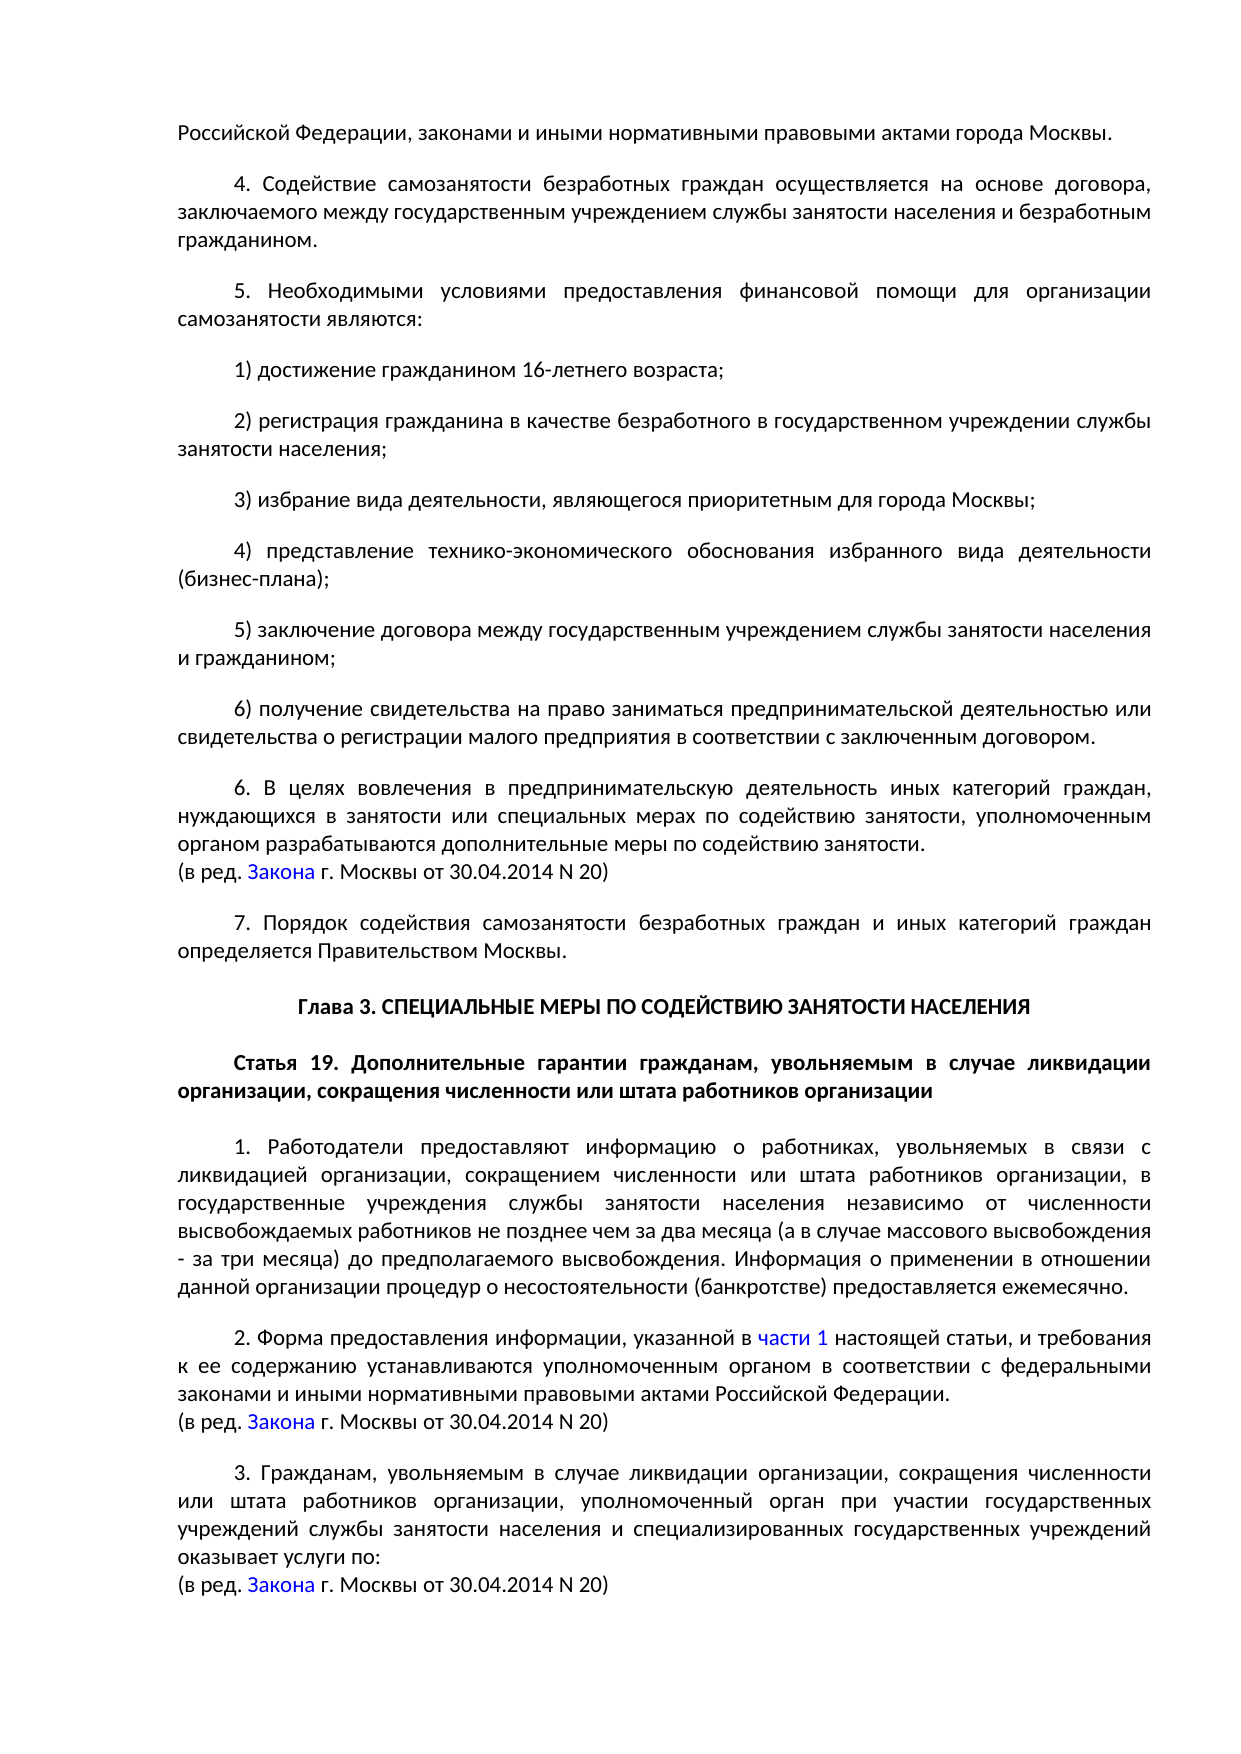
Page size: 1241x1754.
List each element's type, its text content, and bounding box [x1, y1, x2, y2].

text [177, 118, 1152, 146]
text 2) регистрация гражданина в качестве безработного в государственном учреждении службы занятости населения; [177, 406, 1152, 462]
text 6. В целях вовлечения в предпринимательскую деятельность иных категорий граждан, нуждающихся в занятости или специальных мерах по содействию занятости, уполномоченным органом разрабатываются дополнительные меры по содействию занятости. [177, 773, 1152, 857]
title Глава 3. СПЕЦИАЛЬНЫЕ МЕРЫ ПО СОДЕЙСТВИЮ ЗАНЯТОСТИ НАСЕЛЕНИЯ [177, 992, 1152, 1020]
text 4) представление технико-экономического обоснования избранного вида деятельности (бизнес-плана); [177, 536, 1152, 592]
text 3. Гражданам, увольняемым в случае ликвидации организации, сокращения численности или штата работников организации, уполномоченный орган при участии государственных учреждений службы занятости населения и специализированных государственных учреждений оказывает услуги по: [177, 1458, 1152, 1570]
text 3) избрание вида деятельности, являющегося приоритетным для города Москвы; [177, 485, 1152, 513]
text 1) достижение гражданином 16-летнего возраста; [177, 355, 1152, 383]
text 2. Форма предоставления информации, указанной в части 1 настоящей статьи, и требования к ее содержанию устанавливаются уполномоченным органом в соответствии с федеральными законами и иными нормативными правовыми актами Российской Федерации. [177, 1323, 1152, 1407]
text 5. Необходимыми условиями предоставления финансовой помощи для организации самозанятости являются: [177, 276, 1152, 332]
title Статья 19. Дополнительные гарантии гражданам, увольняемым в случае ликвидации организации, сокращения численности или штата работников организации [177, 1048, 1152, 1104]
text (в ред. Закона г. Москвы от 30.04.2014 N 20) [177, 1570, 1152, 1598]
text (в ред. Закона г. Москвы от 30.04.2014 N 20) [177, 857, 1152, 885]
text 6) получение свидетельства на право заниматься предпринимательской деятельностью или свидетельства о регистрации малого предприятия в соответствии с заключенным договором. [177, 694, 1152, 750]
text (в ред. Закона г. Москвы от 30.04.2014 N 20) [177, 1407, 1152, 1435]
text 4. Содействие самозанятости безработных граждан осуществляется на основе договора, заключаемого между государственным учреждением службы занятости населения и безработным гражданином. [177, 169, 1152, 253]
text 5) заключение договора между государственным учреждением службы занятости населения и гражданином; [177, 615, 1152, 671]
text 1. Работодатели предоставляют информацию о работниках, увольняемых в связи с ликвидацией организации, сокращением численности или штата работников организации, в государственные учреждения службы занятости населения независимо от численности высвобождаемых работников не позднее чем за два месяца (а в случае массового высвобождения - за три месяца) до предполагаемого высвобождения. Информация о применении в отношении данной организации процедур о несостоятельности (банкротстве) предоставляется ежемесячно. [177, 1132, 1152, 1300]
text 7. Порядок содействия самозанятости безработных граждан и иных категорий граждан определяется Правительством Москвы. [177, 908, 1152, 964]
